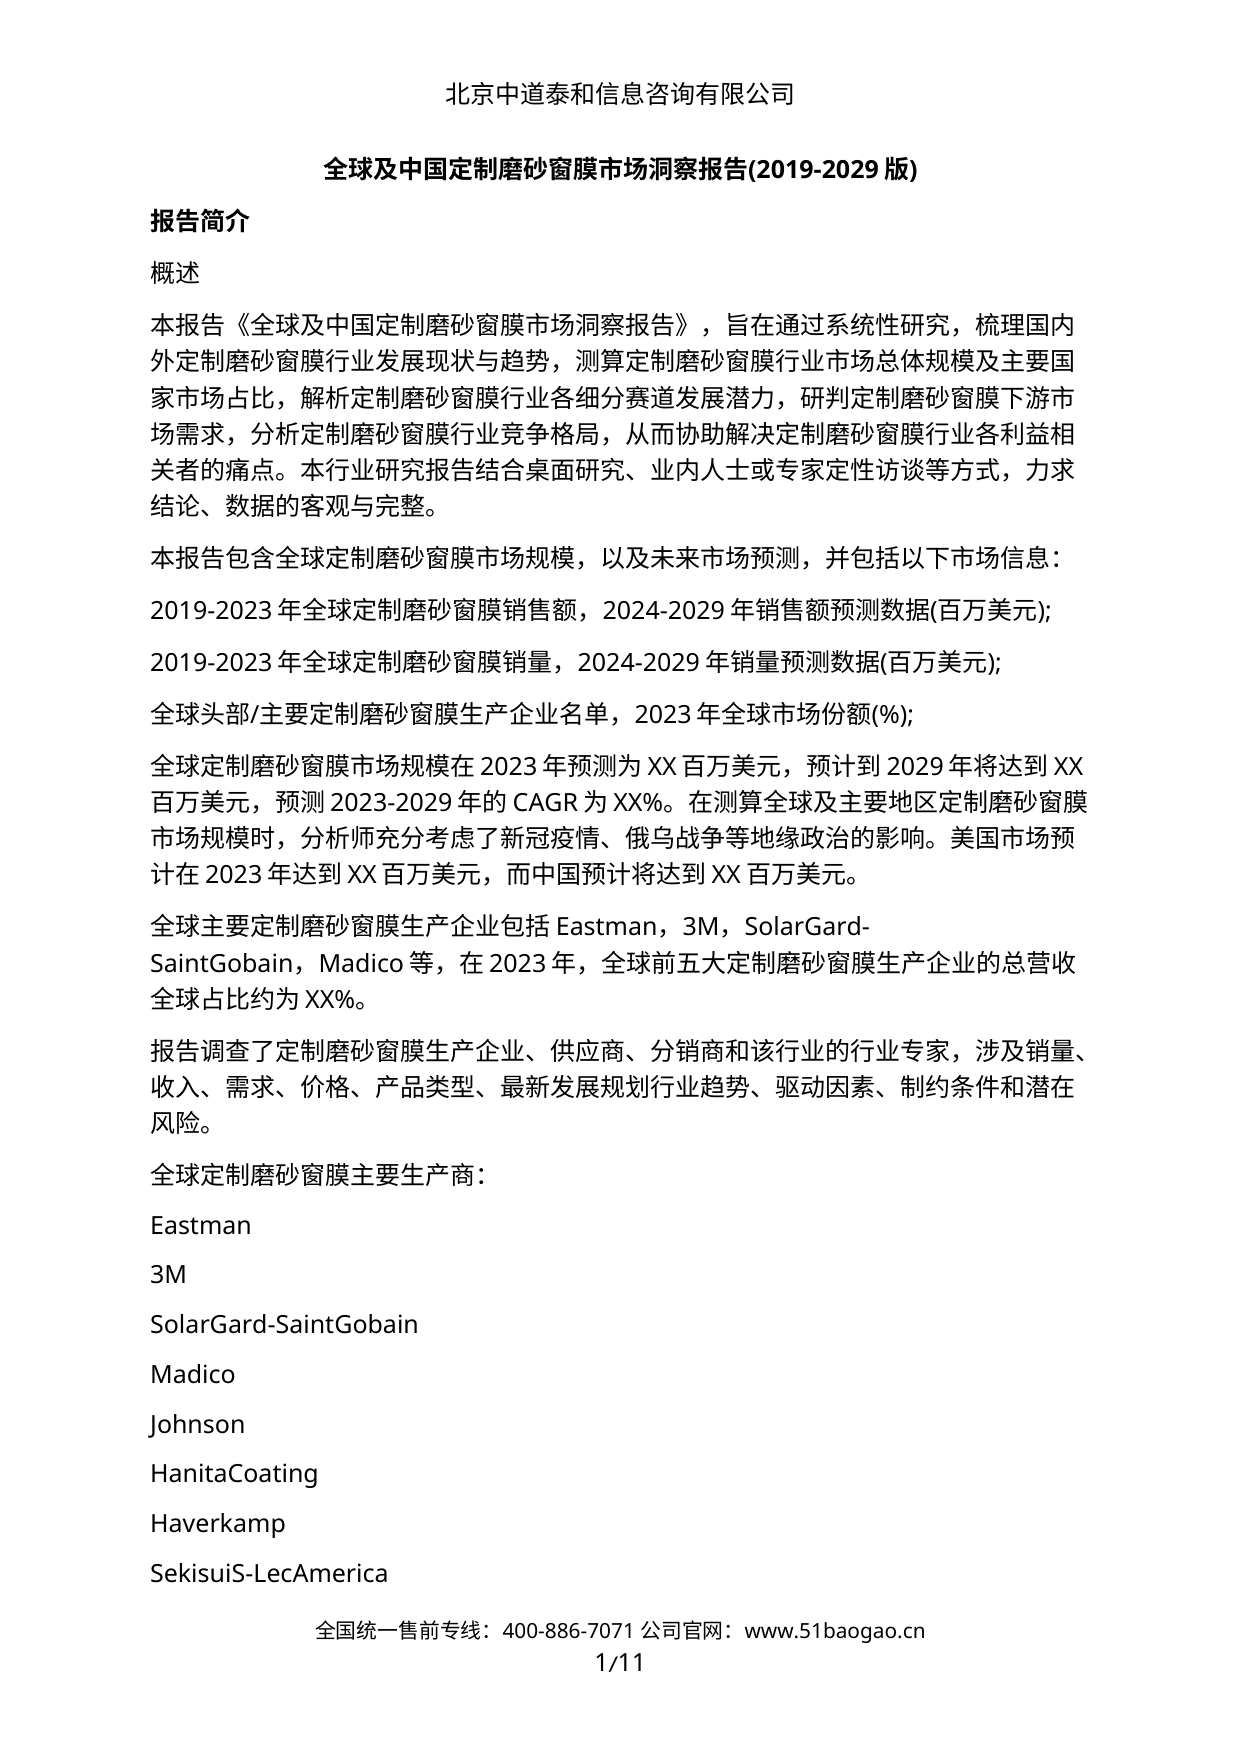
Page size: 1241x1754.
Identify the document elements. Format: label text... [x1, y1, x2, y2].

text 3M [150, 1257, 1090, 1291]
text Eastman [150, 1207, 1090, 1242]
text Haverkamp [150, 1506, 1090, 1540]
text 概述 [150, 254, 1090, 290]
text HanitaCoating [150, 1456, 1090, 1490]
text 全球定制磨砂窗膜主要生产商： [150, 1156, 1090, 1192]
text 本报告包含全球定制磨砂窗膜市场规模，以及未来市场预测，并包括以下市场信息： [150, 539, 1090, 575]
text 2019-2023年全球定制磨砂窗膜销售额，2024-2029年销售额预测数据(百万美元); [150, 591, 1090, 627]
text 全球头部/主要定制磨砂窗膜生产企业名单，2023年全球市场份额(%); [150, 694, 1090, 731]
text 全球及中国定制磨砂窗膜市场洞察报告(2019-2029版) [150, 150, 1090, 186]
text 报告简介 [150, 202, 1090, 238]
text 2019-2023年全球定制磨砂窗膜销量，2024-2029年销量预测数据(百万美元); [150, 642, 1090, 679]
text 全球定制磨砂窗膜市场规模在2023年预测为XX百万美元，预计到2029年将达到XX百万美元，预测2023-2029年的CAGR为XX%。在测算全球及主要地区定制磨砂窗膜市场规模时，分析师充分考虑了新冠疫情、俄乌战争等地缘政治的影响。美国市场预计在2023年达到XX百万美元，而中国预计将达到XX百万美元。 [150, 746, 1090, 891]
text 全球主要定制磨砂窗膜生产企业包括 Eastman，3M，SolarGard-SaintGobain，Madico等，在2023年，全球前五大定制磨砂窗膜生产企业的总营收全球占比约为XX%。 [150, 907, 1090, 1016]
text SekisuiS-LecAmerica [150, 1555, 1090, 1589]
text 报告调查了定制磨砂窗膜生产企业、供应商、分销商和该行业的行业专家，涉及销量、收入、需求、价格、产品类型、最新发展规划行业趋势、驱动因素、制约条件和潜在风险。 [150, 1031, 1090, 1140]
text Madico [150, 1357, 1090, 1391]
text SolarGard-SaintGobain [150, 1307, 1090, 1341]
text Johnson [150, 1406, 1090, 1440]
text 本报告《全球及中国定制磨砂窗膜市场洞察报告》，旨在通过系统性研究，梳理国内外定制磨砂窗膜行业发展现状与趋势，测算定制磨砂窗膜行业市场总体规模及主要国家市场占比，解析定制磨砂窗膜行业各细分赛道发展潜力，研判定制磨砂窗膜下游市场需求，分析定制磨砂窗膜行业竞争格局，从而协助解决定制磨砂窗膜行业各利益相关者的痛点。本行业研究报告结合桌面研究、业内人士或专家定性访谈等方式，力求结论、数据的客观与完整。 [150, 306, 1090, 523]
